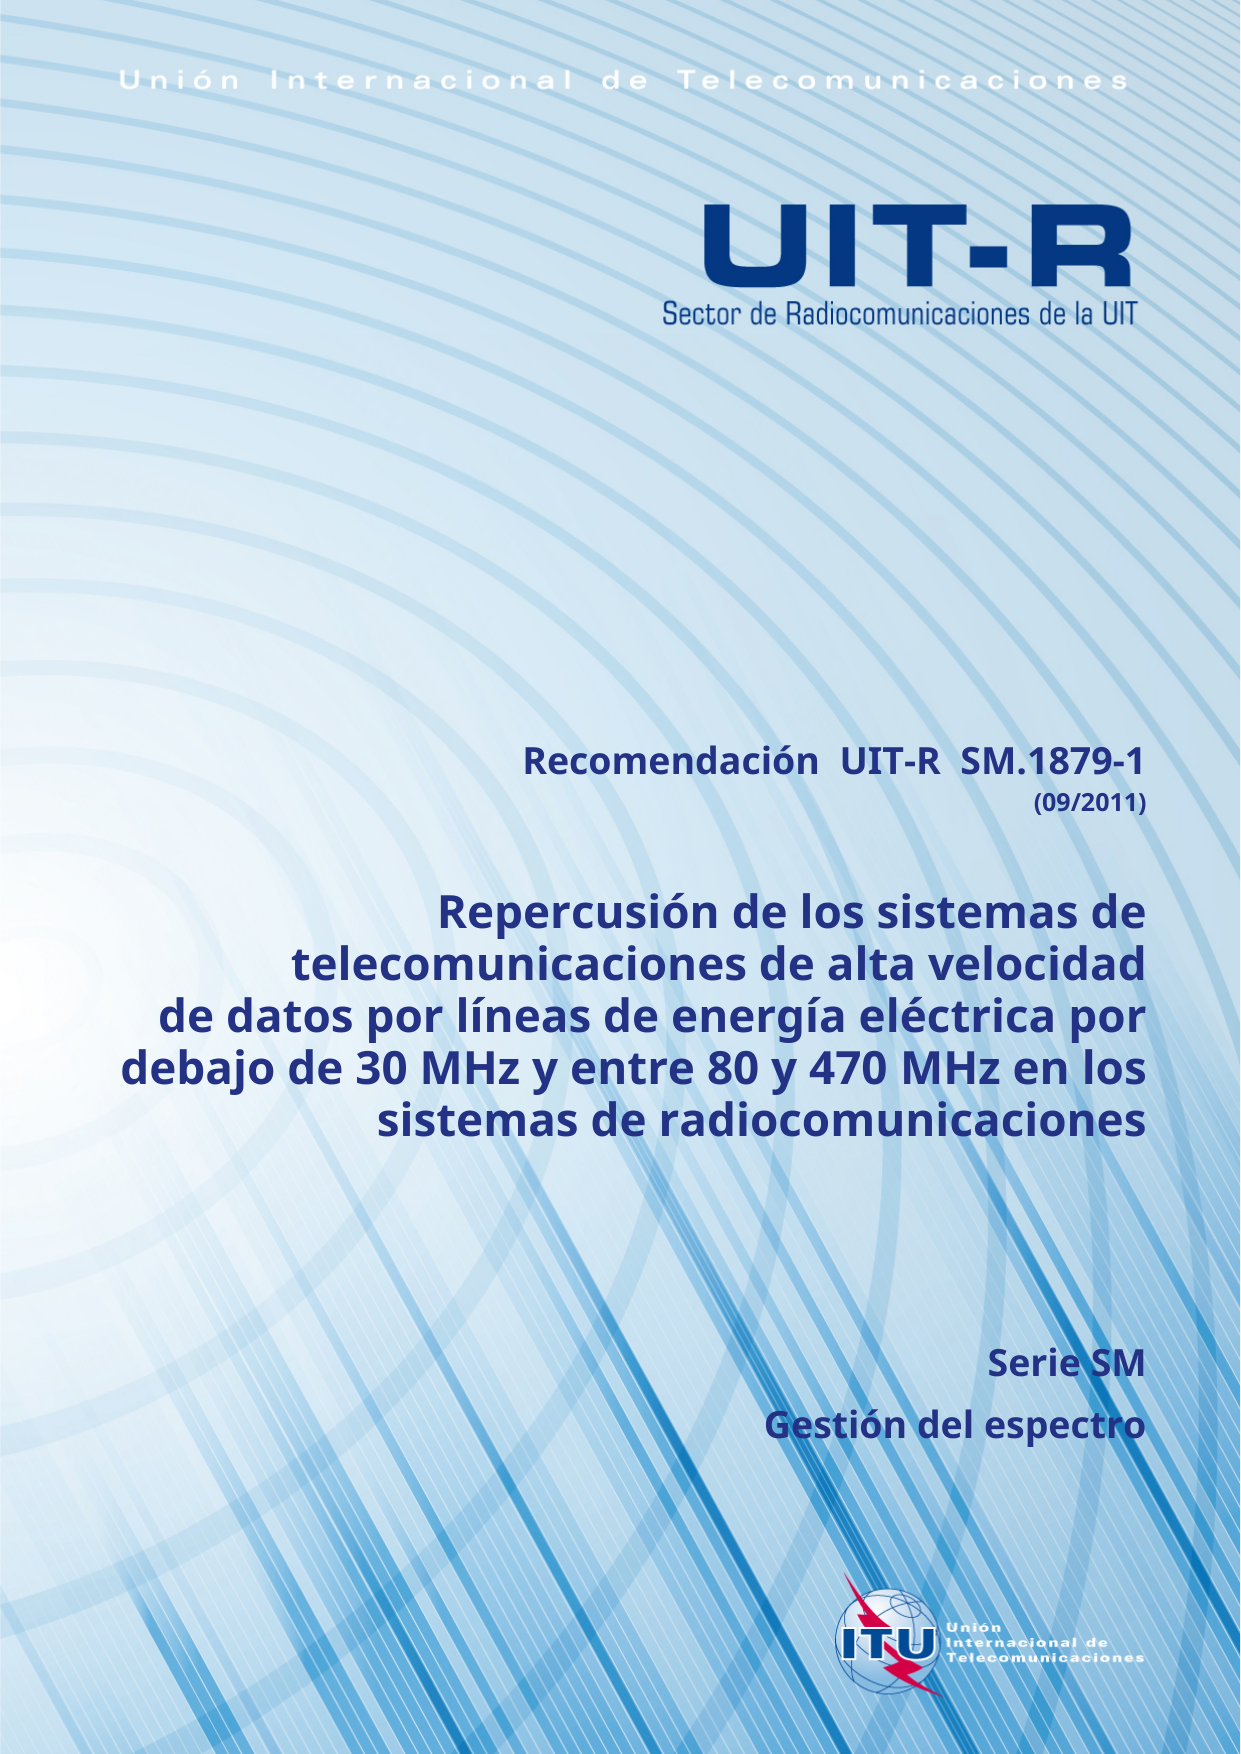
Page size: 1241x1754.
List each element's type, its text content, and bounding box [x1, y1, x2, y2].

picture [0, 0, 1241, 1754]
table_cell Serie SM Gestión del espectro [107, 1207, 1158, 1447]
table_cell Repercusión de los sistemas de telecomunicaciones de alta velocidad de datos por líneas de energía eléctrica por debajo de 30 MHz y entre 80 y 470 MHz en los sistemas de radiocomunicaciones [107, 818, 1158, 1207]
table_header Recomendación UIT-R SM.1879-1 (09/2011) [107, 643, 1158, 818]
